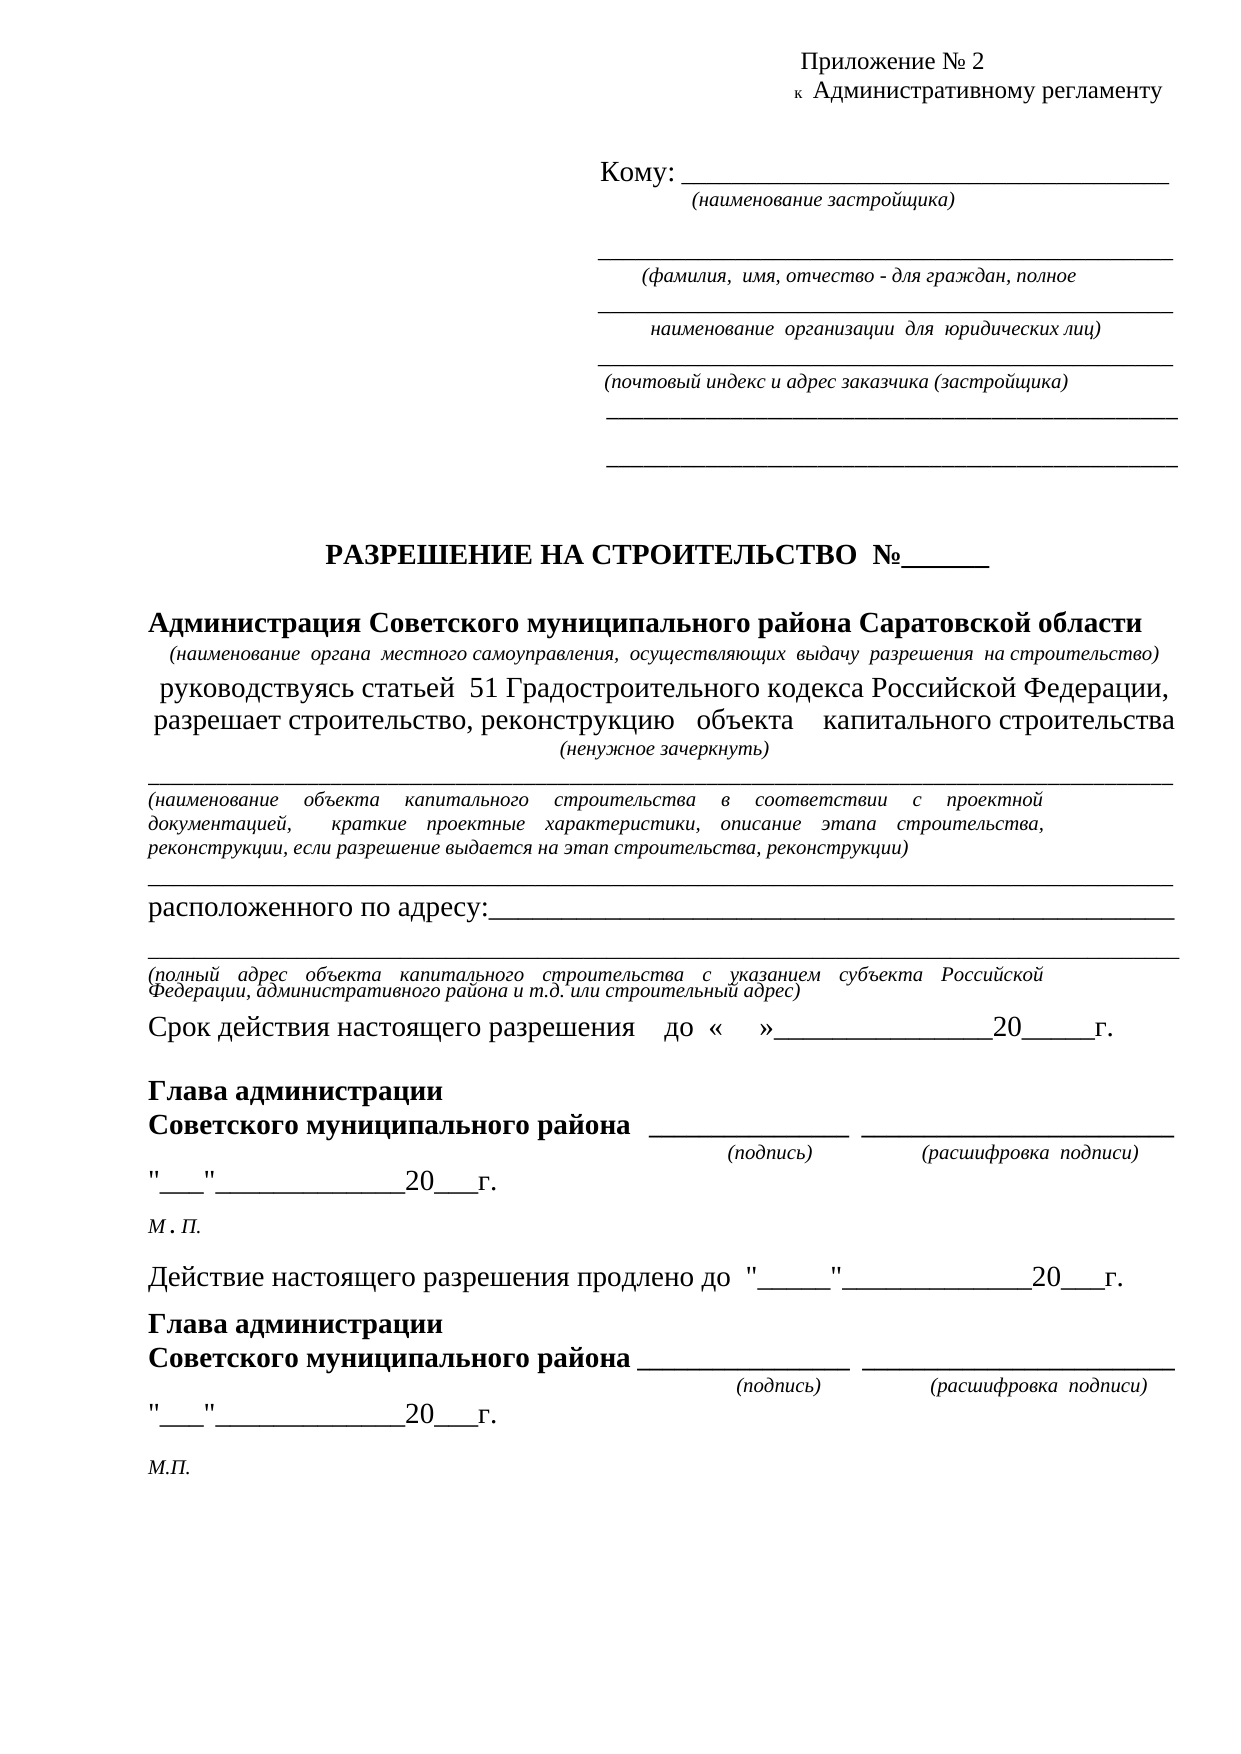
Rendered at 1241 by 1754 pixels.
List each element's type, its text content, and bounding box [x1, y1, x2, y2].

list Административному регламенту [794, 75, 1240, 105]
text ______________________________________________ [606, 441, 1240, 471]
text Глава администрации [148, 1073, 1240, 1107]
text (ненужное зачеркнуть) [559, 736, 1240, 759]
text (почтовый индекс и адрес заказчика (застройщика) [604, 369, 1240, 393]
text (подпись) (расшифровка подписи) [736, 1374, 1240, 1398]
text Администрация Советского муниципального района Саратовской области [148, 605, 1240, 639]
text ______________________________________________ [598, 340, 1240, 369]
text (фамилия, имя, отчество - для граждан, полное [642, 263, 1240, 287]
text М.П. [148, 1455, 1240, 1479]
text "___"_____________20___г. [148, 1164, 1240, 1197]
text наименование организации для юридических лиц) [650, 316, 1240, 340]
text "___"_____________20___г. [148, 1398, 1240, 1430]
text (наименование застройщика) [692, 188, 1240, 211]
text ______________________________________________ [598, 233, 1240, 263]
text (подпись) (расшифровка подписи) [727, 1141, 1240, 1164]
text Действие настоящего разрешения продлено до "_____"_____________20___г. [148, 1260, 1240, 1293]
list . П. [148, 1214, 1240, 1239]
text Советского муниципального района _________________ _________________________ [148, 1341, 1240, 1374]
text __________________________________________________________________________________________ [148, 936, 1240, 962]
text Кому: _______________________________________ [600, 155, 1240, 188]
text ______________________________________________ [606, 393, 1240, 423]
text разрешает строительство, реконструкцию объекта капитального строительства [153, 704, 1240, 736]
text Советского муниципального района ________________ _________________________ [148, 1107, 1240, 1141]
text (полный адрес объекта капитального строительства с указанием субъекта Российской Федерации, административного района и т.д. или строительный адрес) [148, 968, 1044, 1001]
text Приложение № 2 [794, 46, 1240, 75]
text Глава администрации [148, 1306, 1240, 1341]
text (наименование объекта капитального строительства в соответствии с проектной документацией, краткие проектные характеристики, описание этапа строительства, реконструкции, если разрешение выдается на этап строительства, реконструкции) [148, 788, 1045, 859]
text Срок действия настоящего разрешения до « »_______________20_____г. [148, 1008, 1240, 1043]
text руководствуясь статьей 51 Градостроительного кодекса Российской Федерации, [159, 672, 1240, 704]
text __________________________________________________________________________________ [148, 859, 1240, 889]
text расположенного по адресу:_______________________________________________ [148, 890, 1240, 923]
text (наименование органа местного самоуправления, осуществляющих выдачу разрешения на строительство) [169, 641, 1240, 665]
text ______________________________________________ [598, 287, 1240, 316]
text РАЗРЕШЕНИЕ НА СТРОИТЕЛЬСТВО №______ [325, 537, 1240, 572]
text __________________________________________________________________________________________ [148, 759, 1240, 788]
